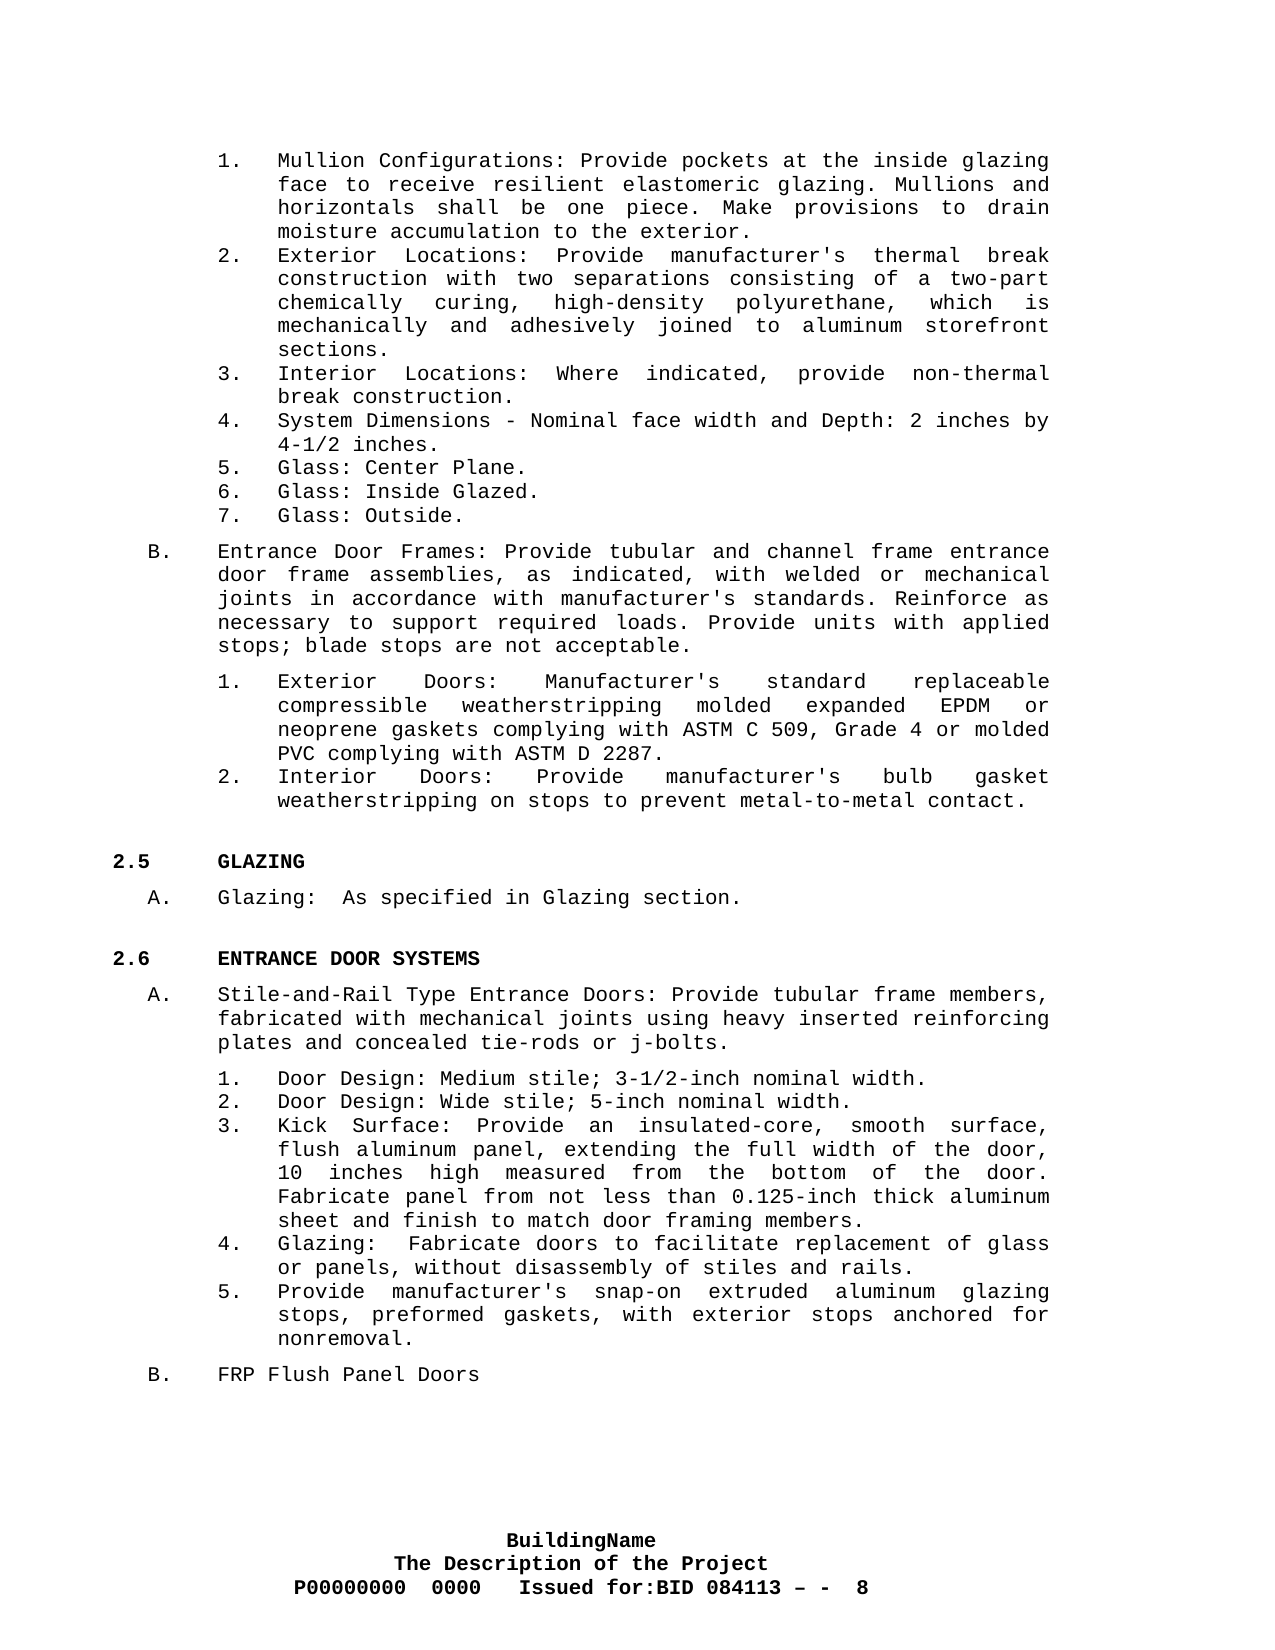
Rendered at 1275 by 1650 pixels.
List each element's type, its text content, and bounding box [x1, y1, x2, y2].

text Glass: Outside. [217, 505, 1050, 528]
text Exterior Doors: Manufacturer's standard replaceable compressible weatherstripping molded expanded EPDM or neoprene gaskets complying with ASTM C 509, Grade 4 or molded PVC complying with ASTM D 2287. [217, 672, 1050, 766]
text Glazing: Fabricate doors to facilitate replacement of glass or panels, without disassembly of stiles and rails. [217, 1233, 1050, 1281]
text System Dimensions - Nominal face width and Depth: 2 inches by 4-1/2 inches. [217, 410, 1050, 457]
text FRP Flush Panel Doors [172, 1364, 1050, 1388]
text Exterior Locations: Provide manufacturer's thermal break construction with two separations consisting of a two-part chemically curing, high-density polyurethane, which is mechanically and adhesively joined to aluminum storefront sections. [217, 244, 1050, 363]
text Glass: Inside Glazed. [217, 481, 1050, 505]
text entrance door systems [112, 948, 1050, 972]
text Provide manufacturer's snap-on extruded aluminum glazing stops, preformed gaskets, with exterior stops anchored for nonremoval. [217, 1281, 1050, 1352]
text Kick Surface: Provide an insulated-core, smooth surface, flush aluminum panel, extending the full width of the door, 10 inches high measured from the bottom of the door. Fabricate panel from not less than 0.125-inch thick aluminum sheet and finish to match door framing members. [217, 1115, 1050, 1233]
text GLAZING [112, 851, 1050, 874]
text Stile-and-Rail Type Entrance Doors: Provide tubular frame members, fabricated with mechanical joints using heavy inserted reinforcing plates and concealed tie-rods or j-bolts. [172, 984, 1050, 1055]
text Door Design: Medium stile; 3-1/2-inch nominal width. [217, 1068, 1050, 1091]
text Glass: Center Plane. [217, 457, 1050, 481]
text Door Design: Wide stile; 5-inch nominal width. [217, 1091, 1050, 1115]
text Entrance Door Frames: Provide tubular and channel frame entrance door frame assemblies, as indicated, with welded or mechanical joints in accordance with manufacturer's standards. Reinforce as necessary to support required loads. Provide units with applied stops; blade stops are not acceptable. [172, 541, 1050, 659]
text Interior Doors: Provide manufacturer's bulb gasket weatherstripping on stops to prevent metal-to-metal contact. [217, 766, 1050, 813]
text Glazing: As specified in Glazing section. [172, 887, 1050, 911]
text Interior Locations: Where indicated, provide non-thermal break construction. [217, 363, 1050, 410]
text Mullion Configurations: Provide pockets at the inside glazing face to receive resilient elastomeric glazing. Mullions and horizontals shall be one piece. Make provisions to drain moisture accumulation to the exterior. [217, 150, 1050, 244]
